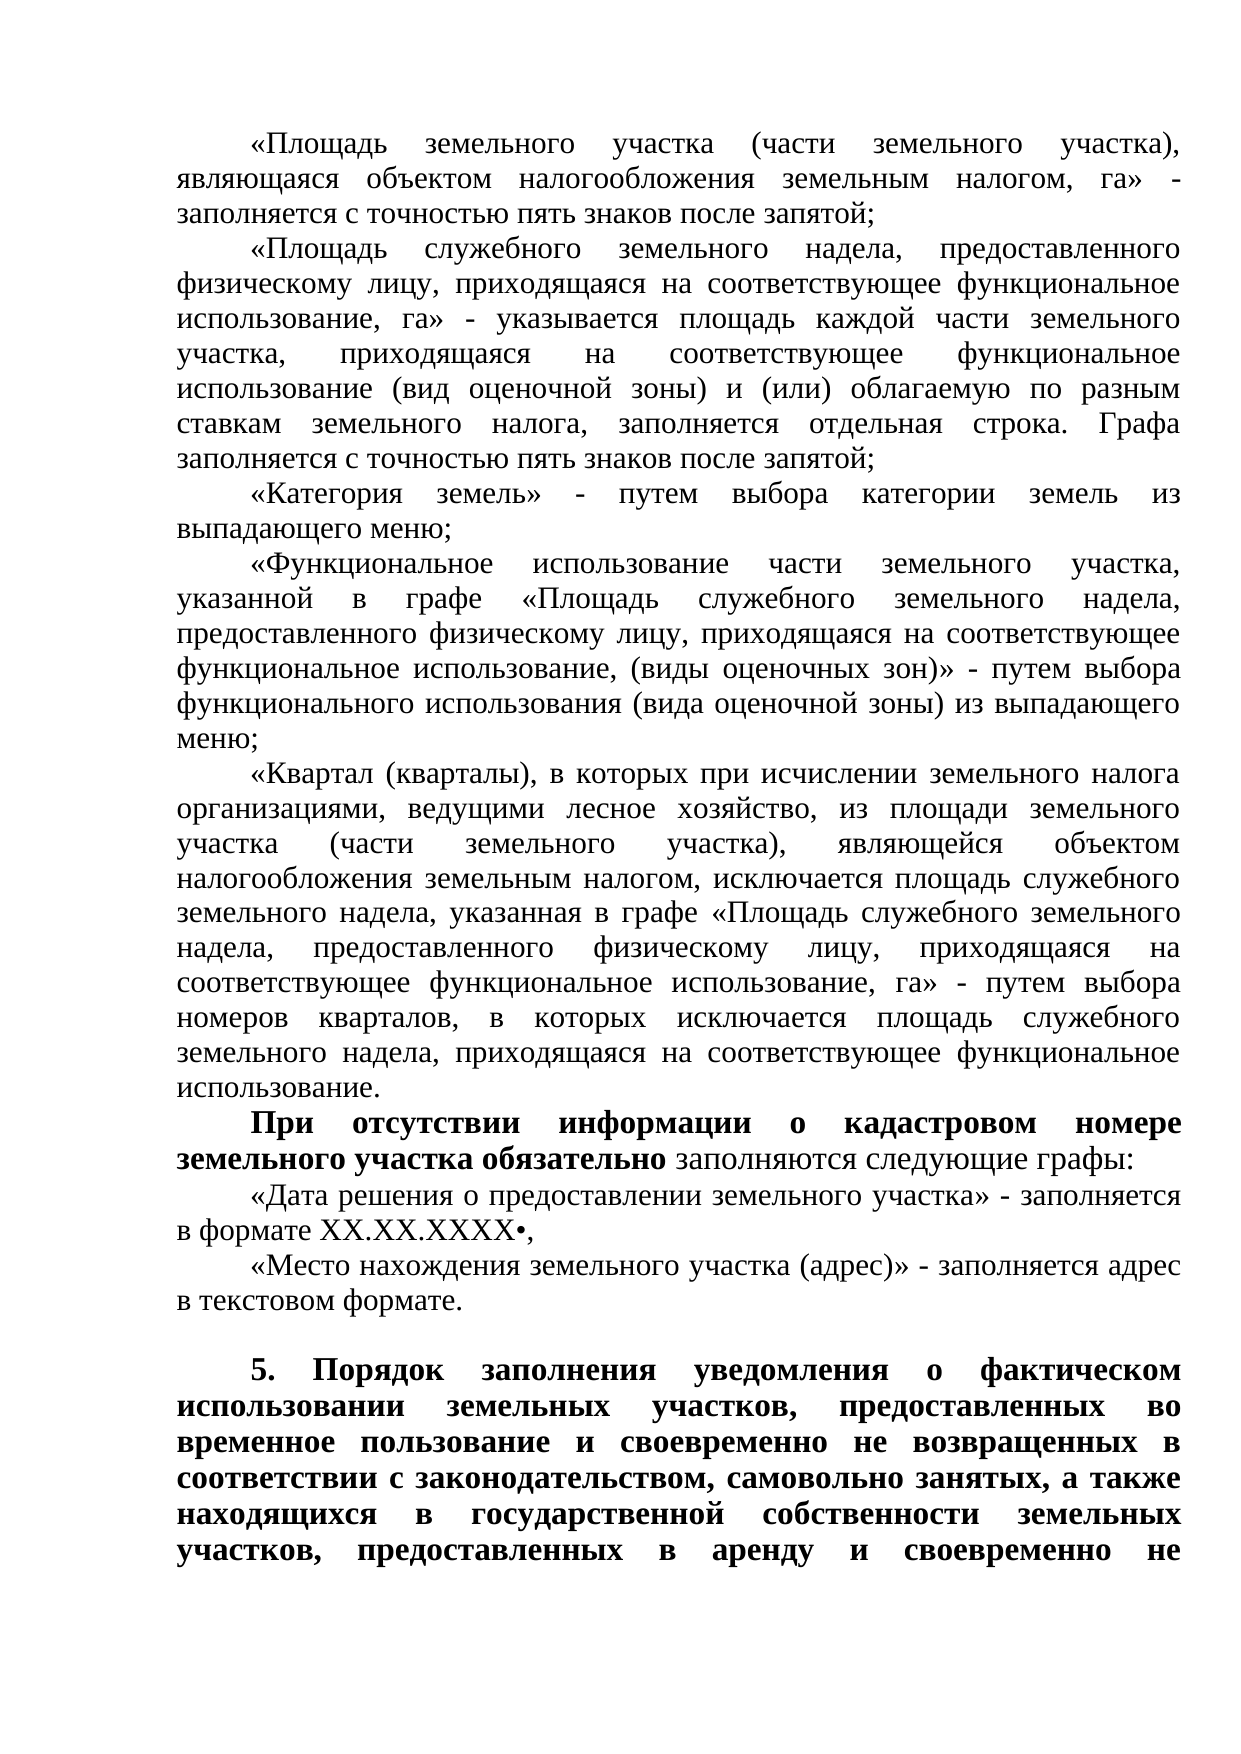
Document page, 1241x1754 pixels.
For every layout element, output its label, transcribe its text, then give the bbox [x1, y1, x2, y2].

text «Место нахождения земельного участка (адрес)» - заполняется адрес в текстовом формате. [176, 1247, 1181, 1317]
text «Площадь земельного участка (части земельного участка), являющаяся объектом налогообложения земельным налогом, га» -заполняется с точностью пять знаков после запятой; [176, 126, 1181, 230]
text «Категория земель» - путем выбора категории земель из выпадающего меню; [176, 475, 1181, 545]
text «Дата решения о предоставлении земельного участка» - заполняется в формате ХХ.ХХ.ХХХХ•, [176, 1177, 1181, 1247]
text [176, 1352, 1182, 1568]
text «Площадь служебного земельного надела, предоставленного физическому лицу, приходящаяся на соответствующее функциональное использование, га» - указывается площадь каждой части земельного участка, приходящаяся на соответствующее функциональное использование (вид оценочной зоны) и (или) облагаемую по разным ставкам земельного налога, заполняется отдельная строка. Графа заполняется с точностью пять знаков после запятой; [176, 231, 1181, 475]
text «Функциональное использование части земельного участка, указанной в графе «Площадь служебного земельного надела, предоставленного физическому лицу, приходящаяся на соответствующее функциональное использование, (виды оценочных зон)» - путем выбора функционального использования (вида оценочной зоны) из выпадающего меню; [176, 546, 1181, 755]
text При отсутствии информации о кадастровом номере земельного участка обязательно заполняются следующие графы: [176, 1105, 1182, 1177]
text «Квартал (кварталы), в которых при исчислении земельного налога организациями, ведущими лесное хозяйство, из площади земельного участка (части земельного участка), являющейся объектом налогообложения земельным налогом, исключается площадь служебного земельного надела, указанная в графе «Площадь служебного земельного надела, предоставленного физическому лицу, приходящаяся на соответствующее функциональное использование, га» - путем выбора номеров кварталов, в которых исключается площадь служебного земельного надела, приходящаяся на соответствующее функциональное использование. [176, 755, 1181, 1104]
